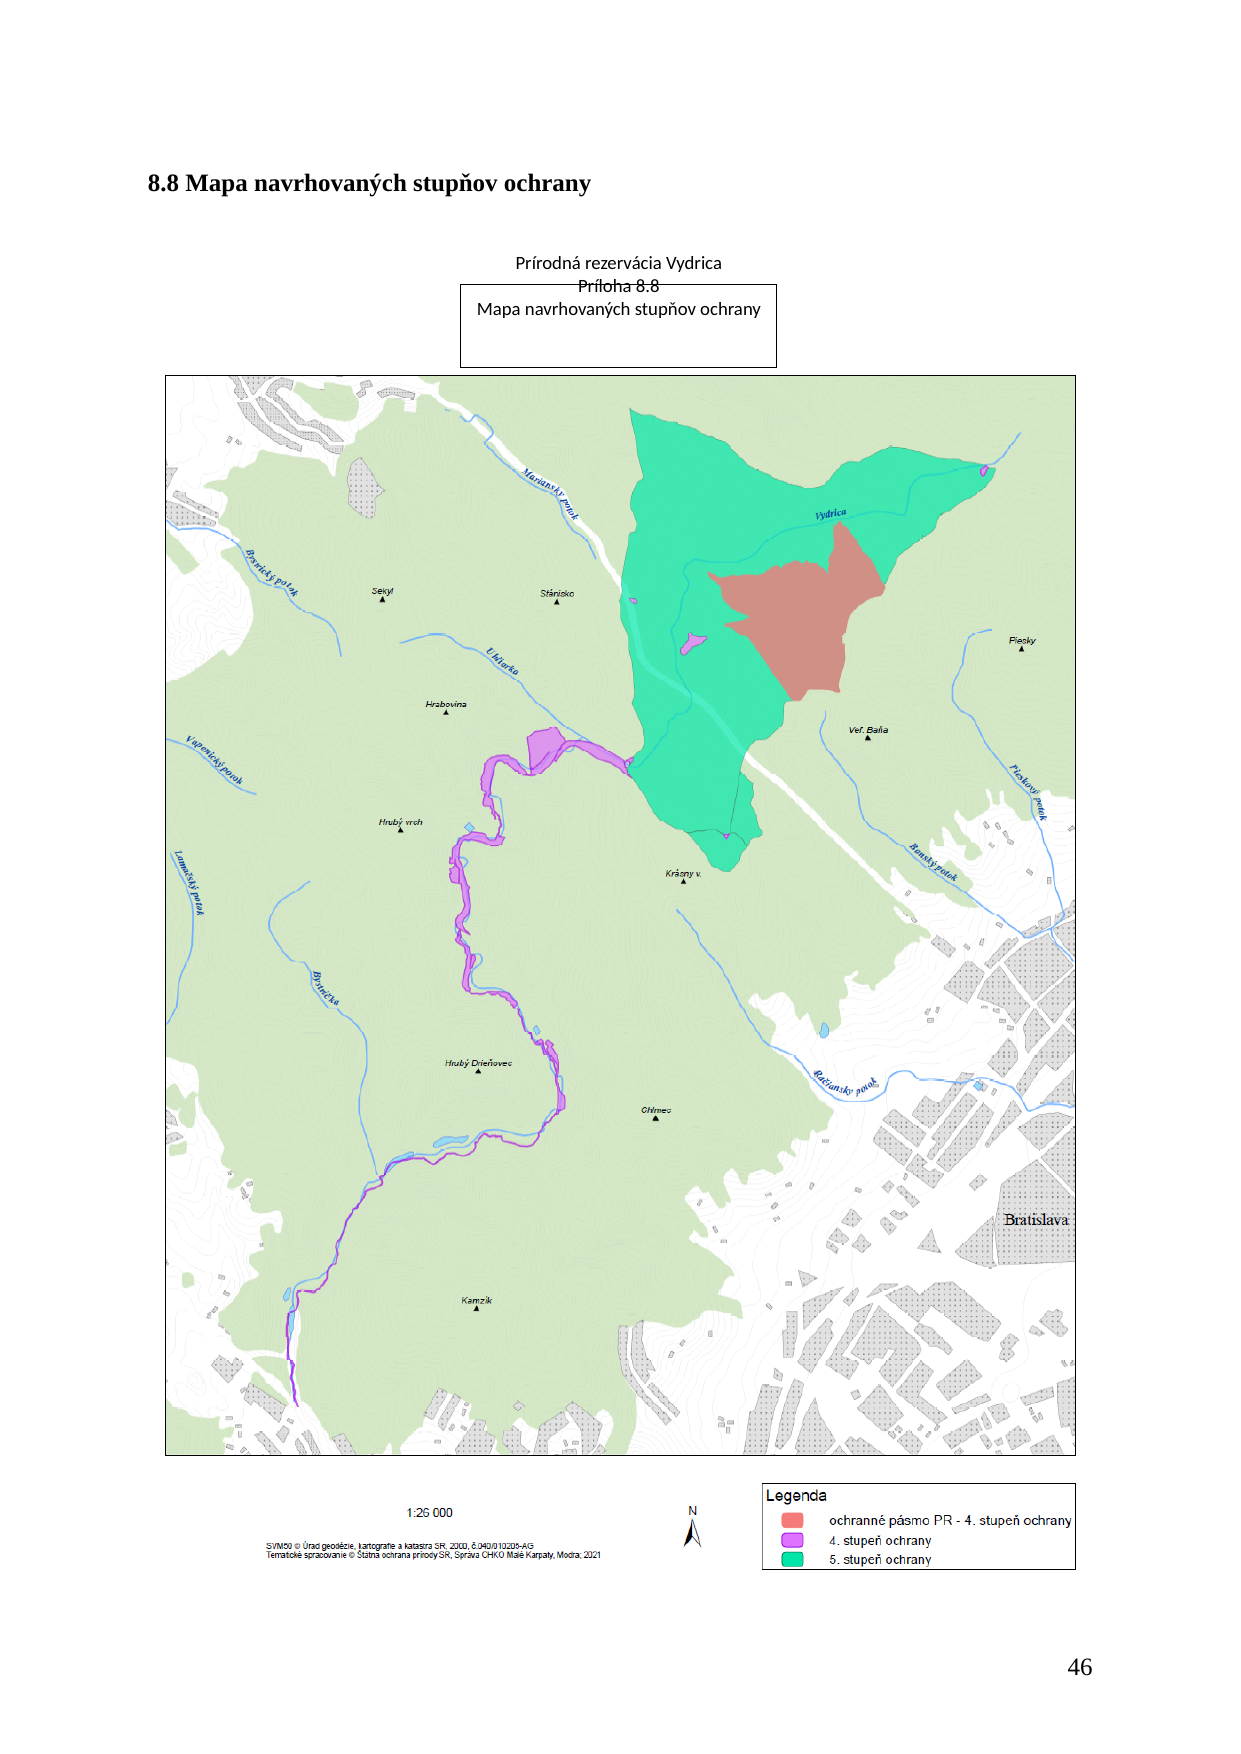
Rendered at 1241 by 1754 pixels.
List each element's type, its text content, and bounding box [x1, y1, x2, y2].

subtitle 8.8 Mapa navrhovaných stupňov ochrany [148, 168, 1093, 197]
